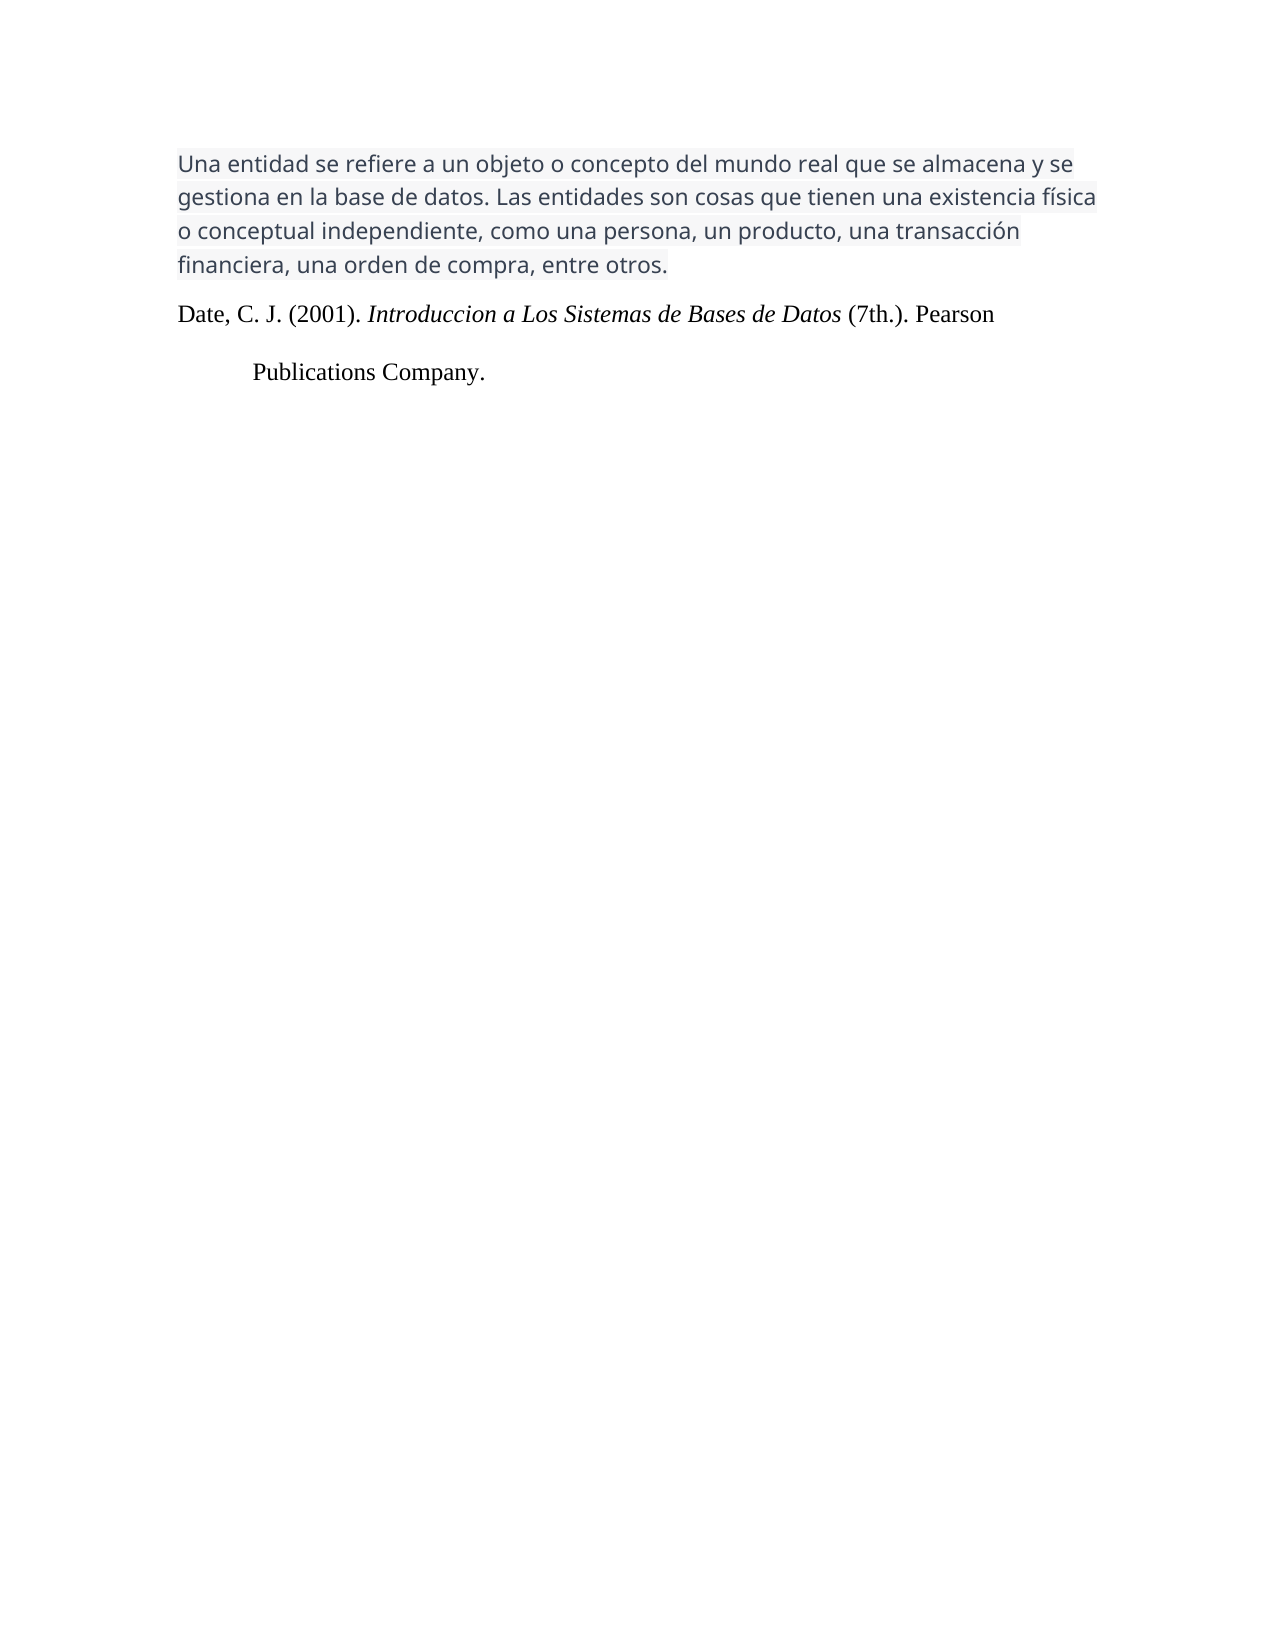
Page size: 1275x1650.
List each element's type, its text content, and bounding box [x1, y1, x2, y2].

text Una entidad se refiere a un objeto o concepto del mundo real que se almacena y se gestiona en la base de datos. Las entidades son cosas que tienen una existencia física o conceptual independiente, como una persona, un producto, una transacción financiera, una orden de compra, entre otros. [177, 148, 1098, 280]
text Date, C. J. (2001). Introduccion a Los Sistemas de Bases de Datos (7th.). Pearson Publications Company. [177, 299, 1098, 386]
